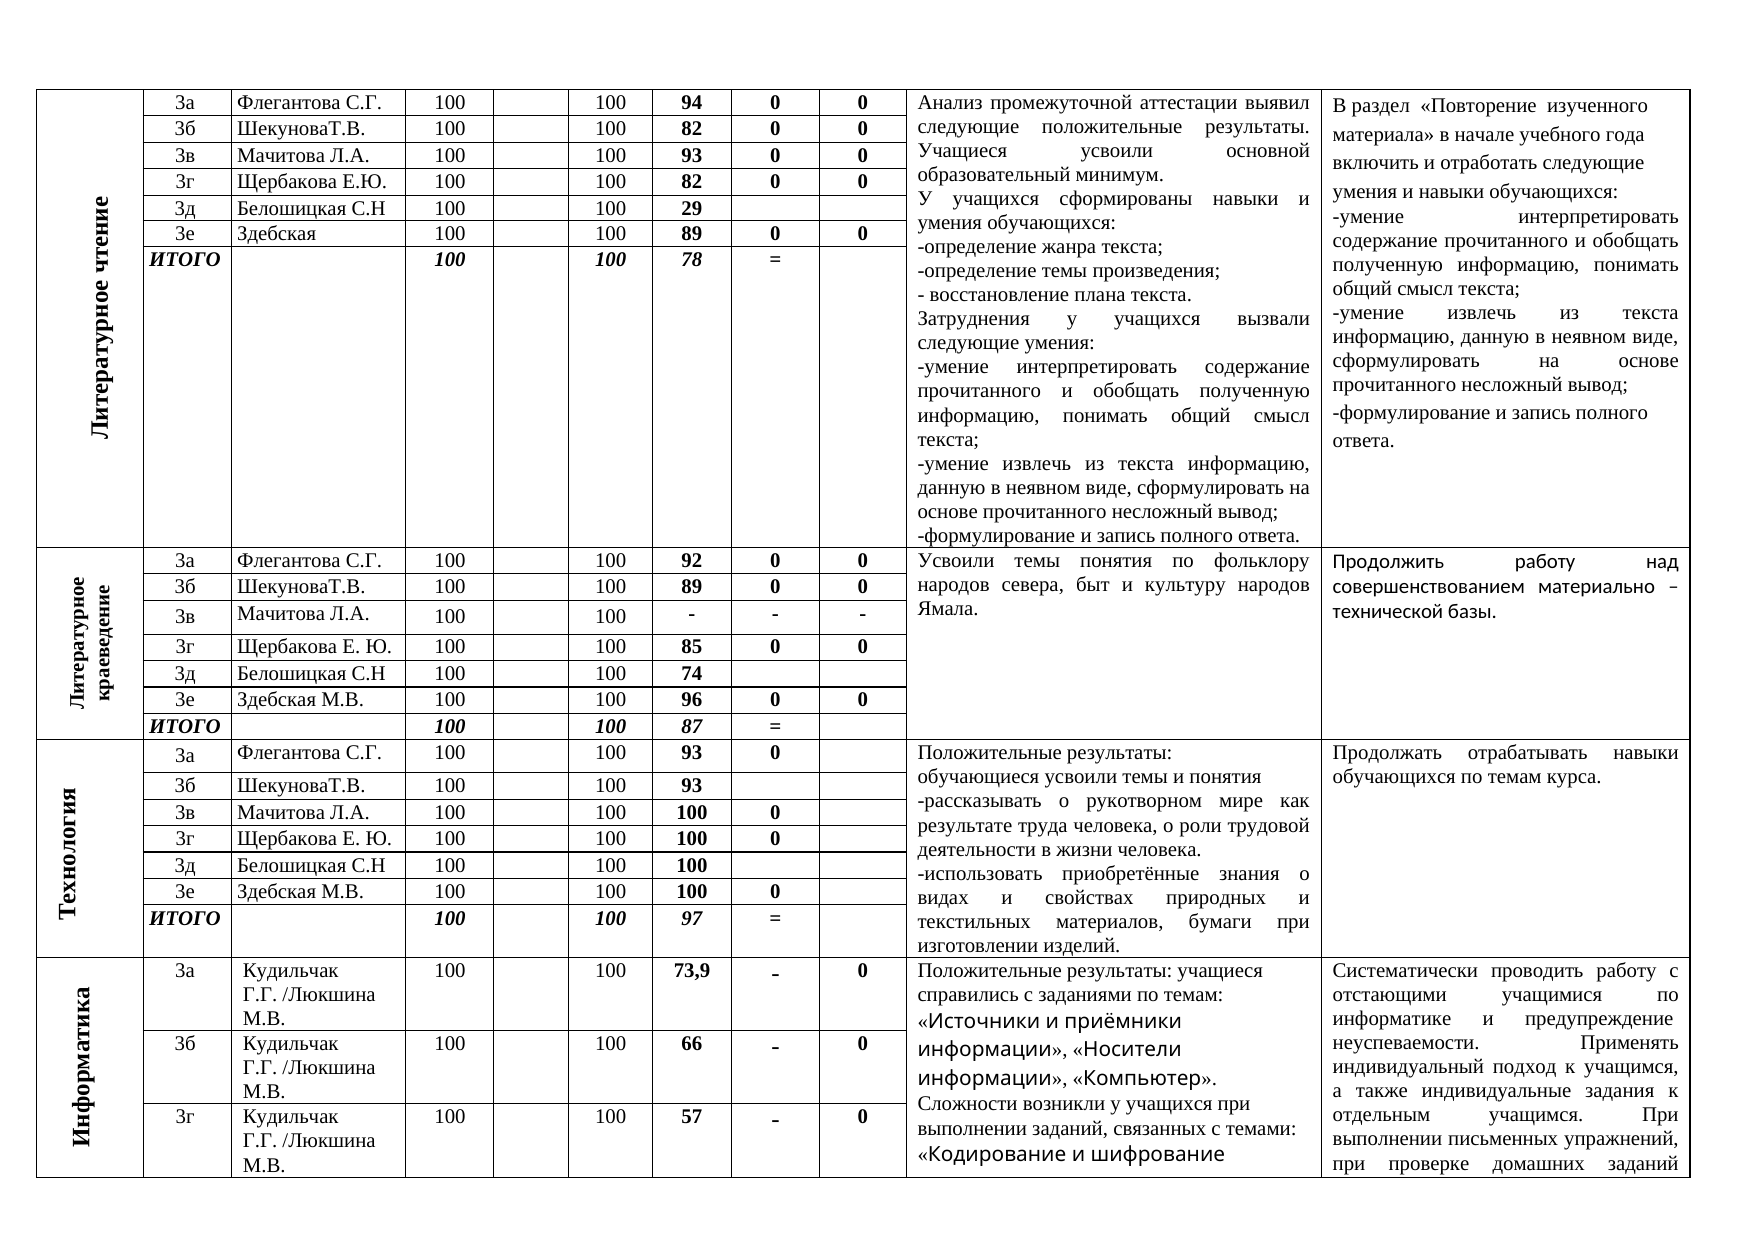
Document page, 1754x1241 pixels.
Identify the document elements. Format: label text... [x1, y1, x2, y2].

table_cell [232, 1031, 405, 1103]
table_cell 73,9 [653, 958, 731, 1030]
table_cell 94 [653, 90, 731, 115]
table_cell [820, 905, 906, 957]
table_cell Положительные результаты: обучающиеся усвоили темы и понятия -рассказывать о рукотворном мире как результате труда человека, о роли трудовой деятельности в жизни человека. -использовать приобретённые знания о видах и свойствах природных и текстильных материалов, бумаги при изготовлении изделий. [907, 740, 1321, 957]
table_cell [494, 90, 568, 115]
table_cell 100 [406, 116, 493, 142]
table_cell 89 [653, 574, 731, 600]
table_cell 3д [144, 196, 231, 219]
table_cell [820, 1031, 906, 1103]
table_cell 78 [653, 247, 731, 547]
table_cell [232, 247, 405, 547]
table_cell 0 [820, 635, 906, 660]
table_cell [494, 116, 568, 142]
table_cell 100 [569, 601, 652, 633]
table_cell 0 [732, 826, 819, 851]
table_cell ИТОГО [144, 905, 231, 957]
table_cell 0 [732, 116, 819, 142]
table_cell 3б [144, 574, 231, 600]
table_cell 100 [406, 601, 493, 633]
table_cell [820, 196, 906, 219]
table_cell 0 [732, 548, 819, 573]
table_cell Литературное краеведение [37, 548, 143, 739]
table_cell Мачитова Л.А. [232, 800, 405, 825]
table_cell 100 [569, 773, 652, 798]
table_cell Белошицкая С.Н [232, 661, 405, 686]
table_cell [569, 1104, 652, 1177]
table_cell ИТОГО [144, 247, 231, 547]
table_cell 74 [653, 661, 731, 686]
table_cell 0 [732, 879, 819, 904]
table_cell [494, 853, 568, 878]
table_cell 82 [653, 169, 731, 194]
table_cell 100 [406, 661, 493, 686]
table_cell 100 [406, 773, 493, 798]
table_cell 100 [569, 574, 652, 600]
table_cell 100 [569, 958, 652, 1030]
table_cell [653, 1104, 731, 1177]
table_cell Флегантова С.Г. [232, 548, 405, 573]
table_cell [820, 826, 906, 851]
table_cell 100 [406, 740, 493, 772]
table_cell 3г [144, 169, 231, 194]
table_cell [494, 635, 568, 660]
table_cell 100 [406, 574, 493, 600]
table_cell 0 [732, 90, 819, 115]
table_cell 93 [653, 143, 731, 168]
table_cell [494, 548, 568, 573]
table_cell 3в [144, 601, 231, 633]
table_cell 0 [820, 90, 906, 115]
table_cell ИТОГО [144, 714, 231, 739]
table_cell 3в [144, 143, 231, 168]
table_cell 100 [653, 800, 731, 825]
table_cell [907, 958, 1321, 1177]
table_cell [494, 688, 568, 713]
table_cell 100 [653, 853, 731, 878]
table_cell 0 [820, 116, 906, 142]
table_cell 100 [406, 688, 493, 713]
table_cell 0 [732, 221, 819, 246]
table_cell 0 [820, 143, 906, 168]
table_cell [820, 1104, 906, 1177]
table_cell 0 [732, 169, 819, 194]
table_cell 0 [820, 221, 906, 246]
table_cell Здебская [232, 221, 405, 246]
table_cell 100 [569, 221, 652, 246]
table_cell 100 [569, 196, 652, 219]
table_cell Кудильчак Г.Г. /Люкшина М.В. [232, 958, 405, 1030]
table_cell 0 [820, 688, 906, 713]
table_cell 100 [406, 548, 493, 573]
table_cell 29 [653, 196, 731, 219]
table_cell [494, 143, 568, 168]
table_cell Мачитова Л.А. [232, 143, 405, 168]
table_cell [820, 853, 906, 878]
table_cell 100 [569, 247, 652, 547]
table_cell Усвоили темы понятия по фольклору народов севера, быт и культуру народов Ямала. [907, 548, 1321, 739]
table_cell [494, 661, 568, 686]
table_cell [232, 714, 405, 739]
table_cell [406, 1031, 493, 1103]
table_cell [820, 740, 906, 772]
table_cell 0 [732, 635, 819, 660]
table_cell 100 [406, 196, 493, 219]
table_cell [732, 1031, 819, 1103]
table_cell 0 [732, 688, 819, 713]
table_cell 3г [144, 826, 231, 851]
table_cell 100 [406, 905, 493, 957]
table_cell 3б [144, 116, 231, 142]
table_cell 100 [569, 714, 652, 739]
table_cell [494, 574, 568, 600]
table_cell 87 [653, 714, 731, 739]
table_cell ШекуноваТ.В. [232, 574, 405, 600]
table_cell 92 [653, 548, 731, 573]
table_cell [494, 773, 568, 798]
table_cell = [732, 714, 819, 739]
table_cell [494, 714, 568, 739]
table_cell Мачитова Л.А. [232, 601, 405, 633]
table_cell [732, 773, 819, 798]
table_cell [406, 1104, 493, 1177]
table_cell 100 [569, 661, 652, 686]
table_cell 89 [653, 221, 731, 246]
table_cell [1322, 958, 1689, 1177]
table_cell Технология [37, 740, 143, 957]
table_cell 100 [569, 548, 652, 573]
table_cell - [732, 601, 819, 633]
table_cell Информатика [37, 958, 143, 1177]
table_cell ШекуноваТ.В. [232, 116, 405, 142]
table_cell 3г [144, 635, 231, 660]
table_cell 3д [144, 853, 231, 878]
table_cell [494, 740, 568, 772]
table_cell [494, 826, 568, 851]
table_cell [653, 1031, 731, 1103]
table_cell 100 [569, 169, 652, 194]
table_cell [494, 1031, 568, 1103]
table_cell 82 [653, 116, 731, 142]
table_cell 0 [820, 574, 906, 600]
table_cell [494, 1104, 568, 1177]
table_cell Анализ промежуточной аттестации выявил следующие положительные результаты. Учащиеся усвоили основной образовательный минимум. У учащихся сформированы навыки и умения обучающихся: -определение жанра текста; -определение темы произведения; - восстановление плана текста. Затруднения у учащихся вызвали следующие умения: -умение интерпретировать содержание прочитанного и обобщать полученную информацию, понимать общий смысл текста; -умение извлечь из текста информацию, данную в неявном виде, сформулировать на основе прочитанного несложный вывод; -формулирование и запись полного ответа. [907, 90, 1321, 547]
table_cell [232, 905, 405, 957]
table_cell 100 [406, 826, 493, 851]
table_cell 100 [406, 221, 493, 246]
table_cell [494, 247, 568, 547]
table_cell [820, 879, 906, 904]
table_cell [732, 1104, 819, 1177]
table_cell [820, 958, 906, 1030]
table_cell = [732, 247, 819, 547]
table_cell 3в [144, 800, 231, 825]
table_cell 100 [569, 853, 652, 878]
table_cell [820, 773, 906, 798]
table_cell 100 [569, 740, 652, 772]
table_cell Щербакова Е. Ю. [232, 635, 405, 660]
table_cell 100 [653, 879, 731, 904]
table_cell Продолжить работу над совершенствованием материально – технической базы. [1322, 548, 1689, 739]
table_cell 0 [820, 169, 906, 194]
table_cell 3е [144, 221, 231, 246]
table_cell 3а [144, 548, 231, 573]
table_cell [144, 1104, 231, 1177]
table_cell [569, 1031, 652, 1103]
table_cell [494, 169, 568, 194]
table_cell 100 [569, 635, 652, 660]
table_cell 100 [569, 826, 652, 851]
table_cell 97 [653, 905, 731, 957]
table_cell 100 [406, 714, 493, 739]
table_cell Щербакова Е. Ю. [232, 826, 405, 851]
table_cell [820, 714, 906, 739]
table_cell Белошицкая С.Н [232, 196, 405, 219]
table_cell 100 [569, 905, 652, 957]
table_cell [494, 879, 568, 904]
table_cell 100 [406, 853, 493, 878]
table_cell - [653, 601, 731, 633]
table_cell 93 [653, 740, 731, 772]
table_cell [732, 196, 819, 219]
table_cell [820, 661, 906, 686]
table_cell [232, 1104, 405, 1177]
table_cell 3е [144, 879, 231, 904]
table_cell [820, 247, 906, 547]
table_cell 3д [144, 661, 231, 686]
table_cell [494, 958, 568, 1030]
table_cell 100 [406, 635, 493, 660]
table_cell 100 [406, 958, 493, 1030]
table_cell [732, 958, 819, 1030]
table_cell 100 [406, 800, 493, 825]
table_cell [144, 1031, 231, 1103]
table_cell 85 [653, 635, 731, 660]
table_cell 100 [569, 143, 652, 168]
table_cell [494, 196, 568, 219]
table_cell Щербакова Е.Ю. [232, 169, 405, 194]
table_cell 96 [653, 688, 731, 713]
table_cell Белошицкая С.Н [232, 853, 405, 878]
table_cell 100 [406, 90, 493, 115]
table_cell 3б [144, 773, 231, 798]
table_cell 100 [406, 143, 493, 168]
table_cell - [820, 601, 906, 633]
table_cell 100 [406, 169, 493, 194]
table_cell 3а [144, 90, 231, 115]
table_cell 0 [732, 574, 819, 600]
table_cell 93 [653, 773, 731, 798]
table_cell 100 [406, 247, 493, 547]
table_cell 0 [732, 740, 819, 772]
table_cell 3а [144, 958, 231, 1030]
table_cell Флегантова С.Г. [232, 90, 405, 115]
table_cell В раздел «Повторение изученного материала» в начале учебного года включить и отработать следующие умения и навыки обучающихся: -умение интерпретировать содержание прочитанного и обобщать полученную информацию, понимать общий смысл текста; -умение извлечь из текста информацию, данную в неявном виде, сформулировать на основе прочитанного несложный вывод; -формулирование и запись полного ответа. [1322, 90, 1689, 547]
table_cell 100 [569, 116, 652, 142]
table_cell 3е [144, 688, 231, 713]
table_cell [494, 601, 568, 633]
table_cell [820, 800, 906, 825]
table_cell Здебская М.В. [232, 688, 405, 713]
table_cell Здебская М.В. [232, 879, 405, 904]
table_cell 100 [569, 879, 652, 904]
table_cell [732, 661, 819, 686]
table_cell 100 [569, 800, 652, 825]
table_cell [494, 221, 568, 246]
table_cell 0 [732, 800, 819, 825]
table_cell 0 [820, 548, 906, 573]
table_cell Продолжать отрабатывать навыки обучающихся по темам курса. [1322, 740, 1689, 957]
table_cell Флегантова С.Г. [232, 740, 405, 772]
table_cell 0 [732, 143, 819, 168]
table_cell 3а [144, 740, 231, 772]
table_cell Литературное чтение [37, 90, 143, 547]
table_cell [494, 800, 568, 825]
table_cell 100 [569, 90, 652, 115]
table_cell 100 [653, 826, 731, 851]
table_cell [732, 853, 819, 878]
table_cell 100 [569, 688, 652, 713]
table_cell = [732, 905, 819, 957]
table_cell 100 [406, 879, 493, 904]
table_cell ШекуноваТ.В. [232, 773, 405, 798]
table_cell [494, 905, 568, 957]
